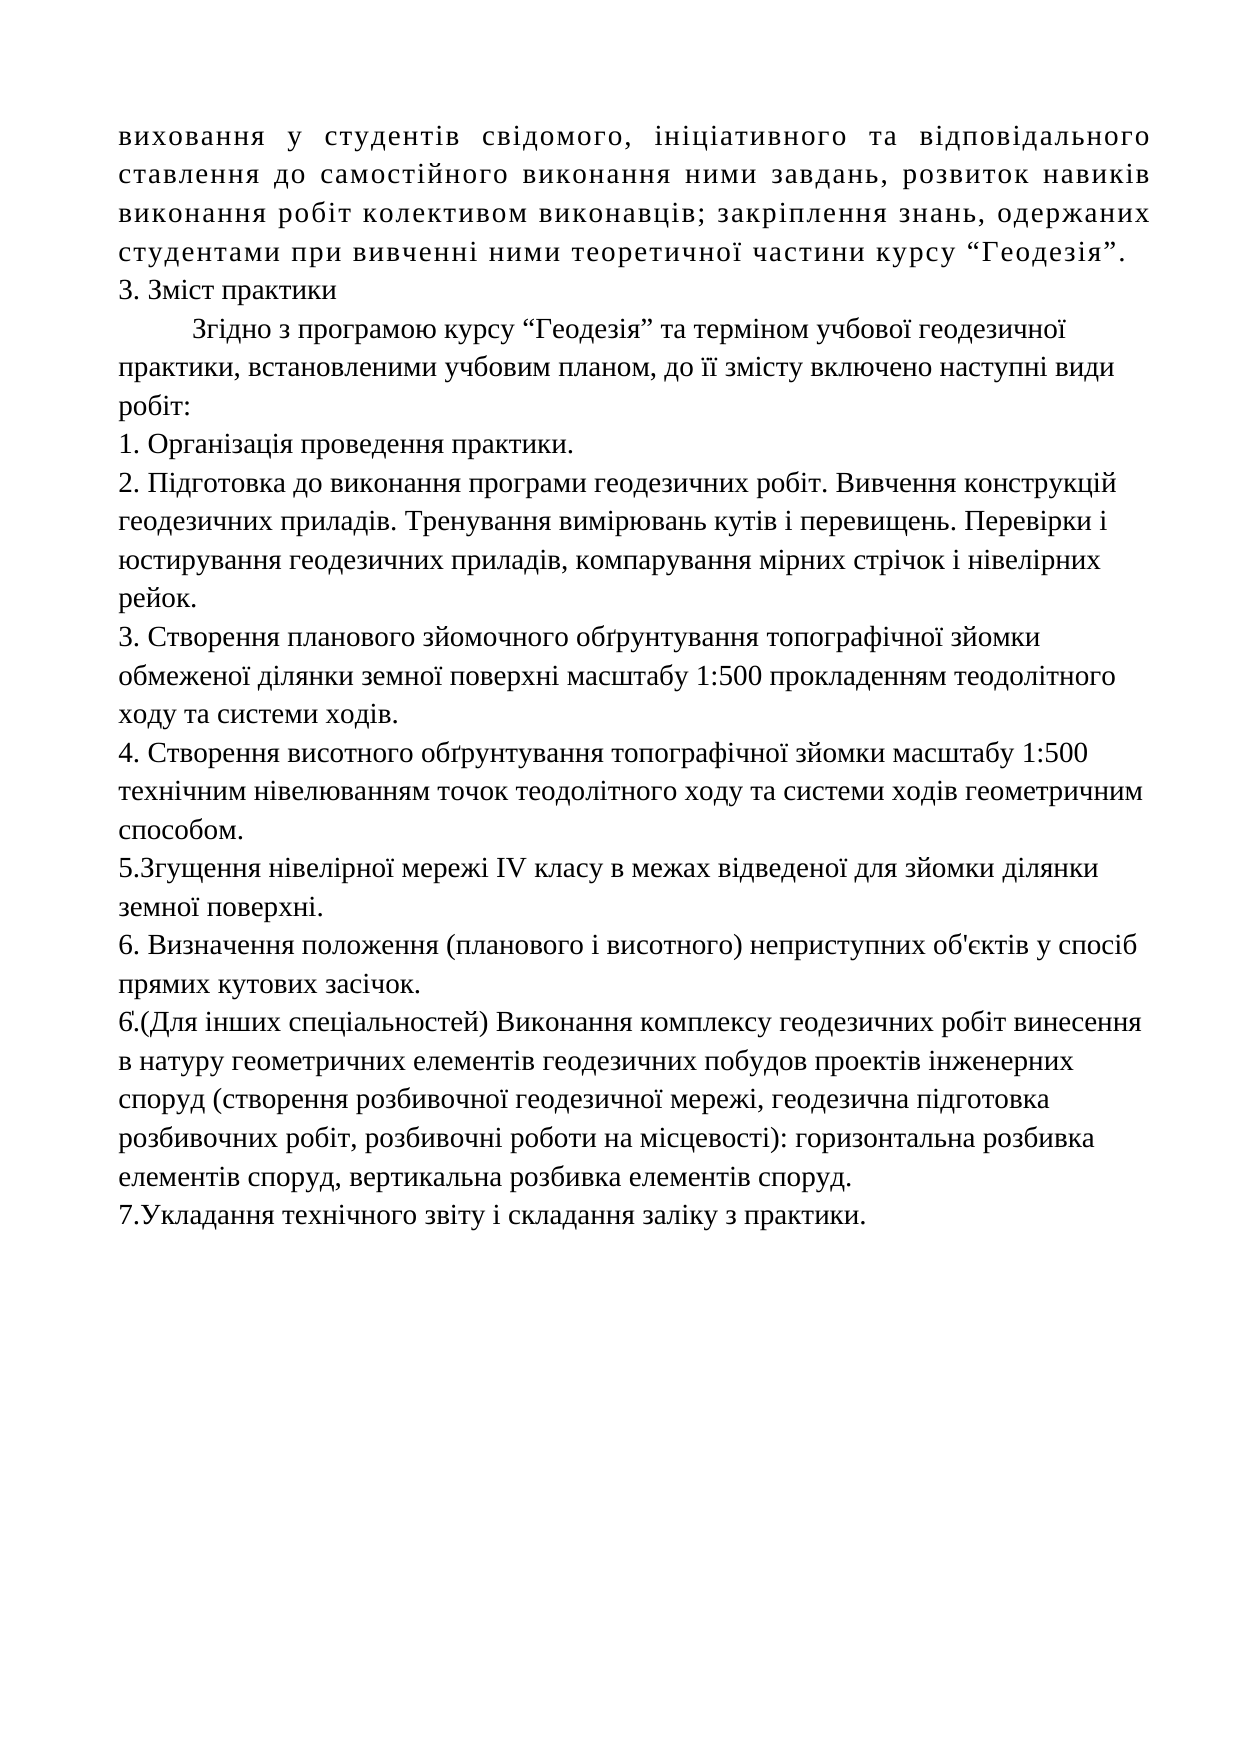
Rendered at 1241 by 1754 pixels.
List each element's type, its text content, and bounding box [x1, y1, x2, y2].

text 3. Зміст практики [118, 272, 1152, 306]
text Згідно з програмою курсу “Геодезія” та терміном учбової геодезичної практики, встановленими учбовим планом, до її змісту включено наступні види робіт: [118, 311, 1152, 421]
text 7.Укладання технічного звіту і складання заліку з практики. [118, 1197, 1152, 1231]
text 3. Створення планового зйомочного обґрунтування топографічної зйомки обмеженої ділянки земної поверхні масштабу 1:500 прокладенням теодолітного ходу та системи ходів. [118, 619, 1152, 730]
text 6. Визначення положення (планового і висотного) неприступних об'єктів у спосіб прямих кутових засічок. [118, 927, 1152, 999]
text 2. Підготовка до виконання програми геодезичних робіт. Вивчення конструкцій геодезичних приладів. Тренування вимірювань кутів і перевищень. Перевірки і юстирування геодезичних приладів, компарування мірних стрічок і нівелірних рейок. [118, 465, 1152, 614]
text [118, 118, 1152, 267]
text 6̍.(Для інших спеціальностей) Виконання комплексу геодезичних робіт винесення в натуру геометричних елементів геодезичних побудов проектів інженерних споруд (створення розбивочної геодезичної мережі, геодезична підготовка розбивочних робіт, розбивочні роботи на місцевості): горизонтальна розбивка елементів споруд, вертикальна розбивка елементів споруд. [118, 1004, 1152, 1192]
text 1. Організація проведення практики. [118, 426, 1152, 460]
text 4. Створення висотного обґрунтування топографічної зйомки масштабу 1:500 технічним нівелюванням точок теодолітного ходу та системи ходів геометричним способом. [118, 735, 1152, 845]
text 5.Згущення нівелірної мережі IV класу в межах відведеної для зйомки ділянки земної поверхні. [118, 850, 1152, 922]
